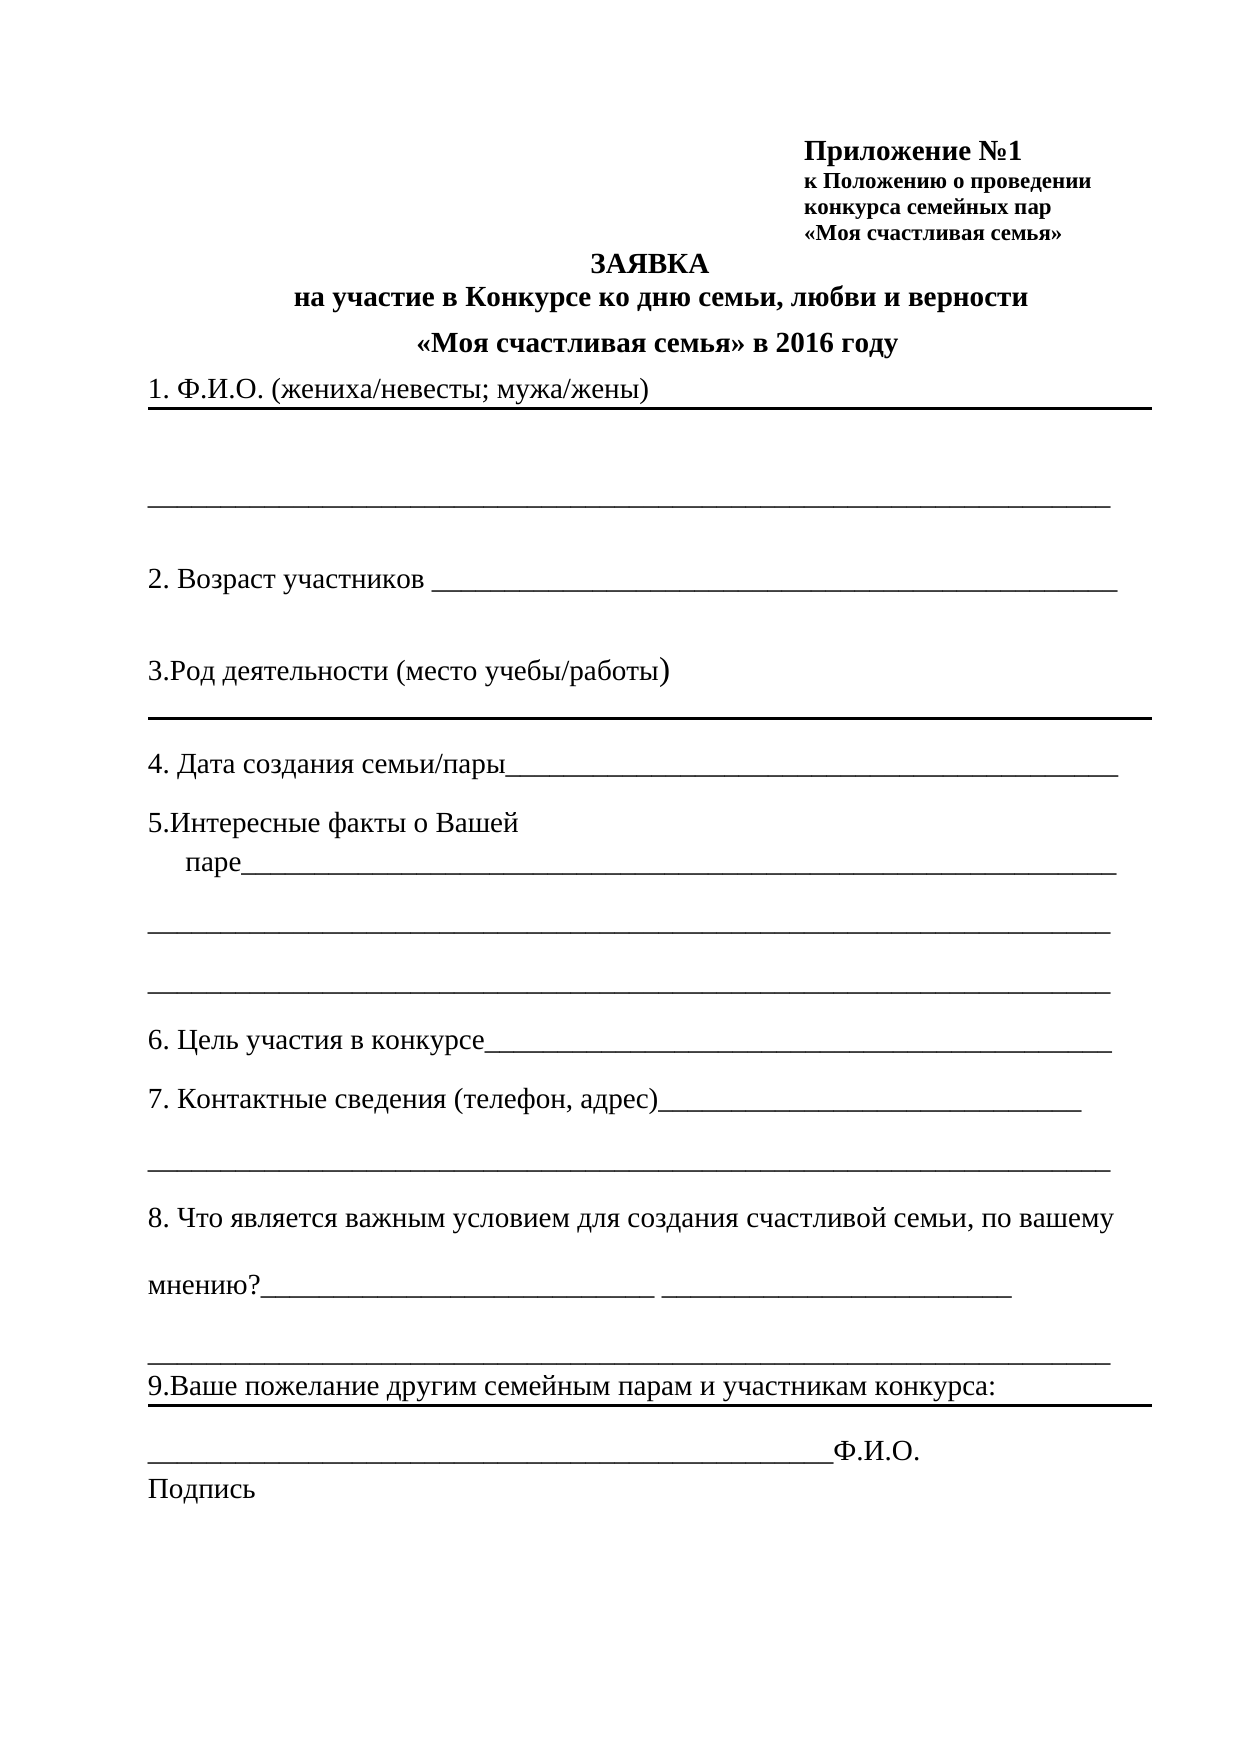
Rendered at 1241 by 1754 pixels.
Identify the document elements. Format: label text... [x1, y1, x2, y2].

text 4. Дата создания семьи/пары__________________________________________ [148, 746, 1152, 780]
text __________________________________________________________________ [148, 477, 1152, 511]
text 3.Род деятельности (место учебы/работы) [148, 649, 1152, 717]
text 6. Цель участия в конкурсе___________________________________________ [148, 1022, 1152, 1056]
text конкурса семейных пар [804, 193, 1152, 219]
text к Положению о проведении [804, 167, 1152, 193]
text «Моя счастливая семья» в 2016 году [148, 325, 1152, 359]
text 7. Контактные сведения (телефон, адрес)_____________________________ [148, 1082, 1152, 1115]
text __________________________________________________________________ [148, 963, 1152, 996]
text 2. Возраст участников _______________________________________________ [148, 561, 1152, 595]
text __________________________________________________________________ [148, 1141, 1152, 1174]
text _______________________________________________Ф.И.О. Подпись [148, 1433, 1152, 1505]
text 1. Ф.И.О. (жениха/невесты; мужа/жены) [148, 371, 1152, 407]
text __________________________________________________________________ [148, 903, 1152, 937]
text 9.Ваше пожелание другим семейным парам и участникам конкурса: [148, 1368, 1152, 1404]
text «Моя счастливая семья» [804, 219, 1152, 246]
text ЗАЯВКА [148, 246, 1152, 279]
text 8. Что является важным условием для создания счастливой семьи, по вашему мнению?___________________________ ________________________ [148, 1200, 1152, 1301]
text 5.Интересные факты о Вашей паре____________________________________________________________ [148, 806, 1152, 878]
text на участие в Конкурсе ко дню семьи, любви и верности [148, 279, 1152, 313]
subtitle Приложение №1 [804, 133, 1152, 167]
text __________________________________________________________________ [148, 1334, 1152, 1368]
